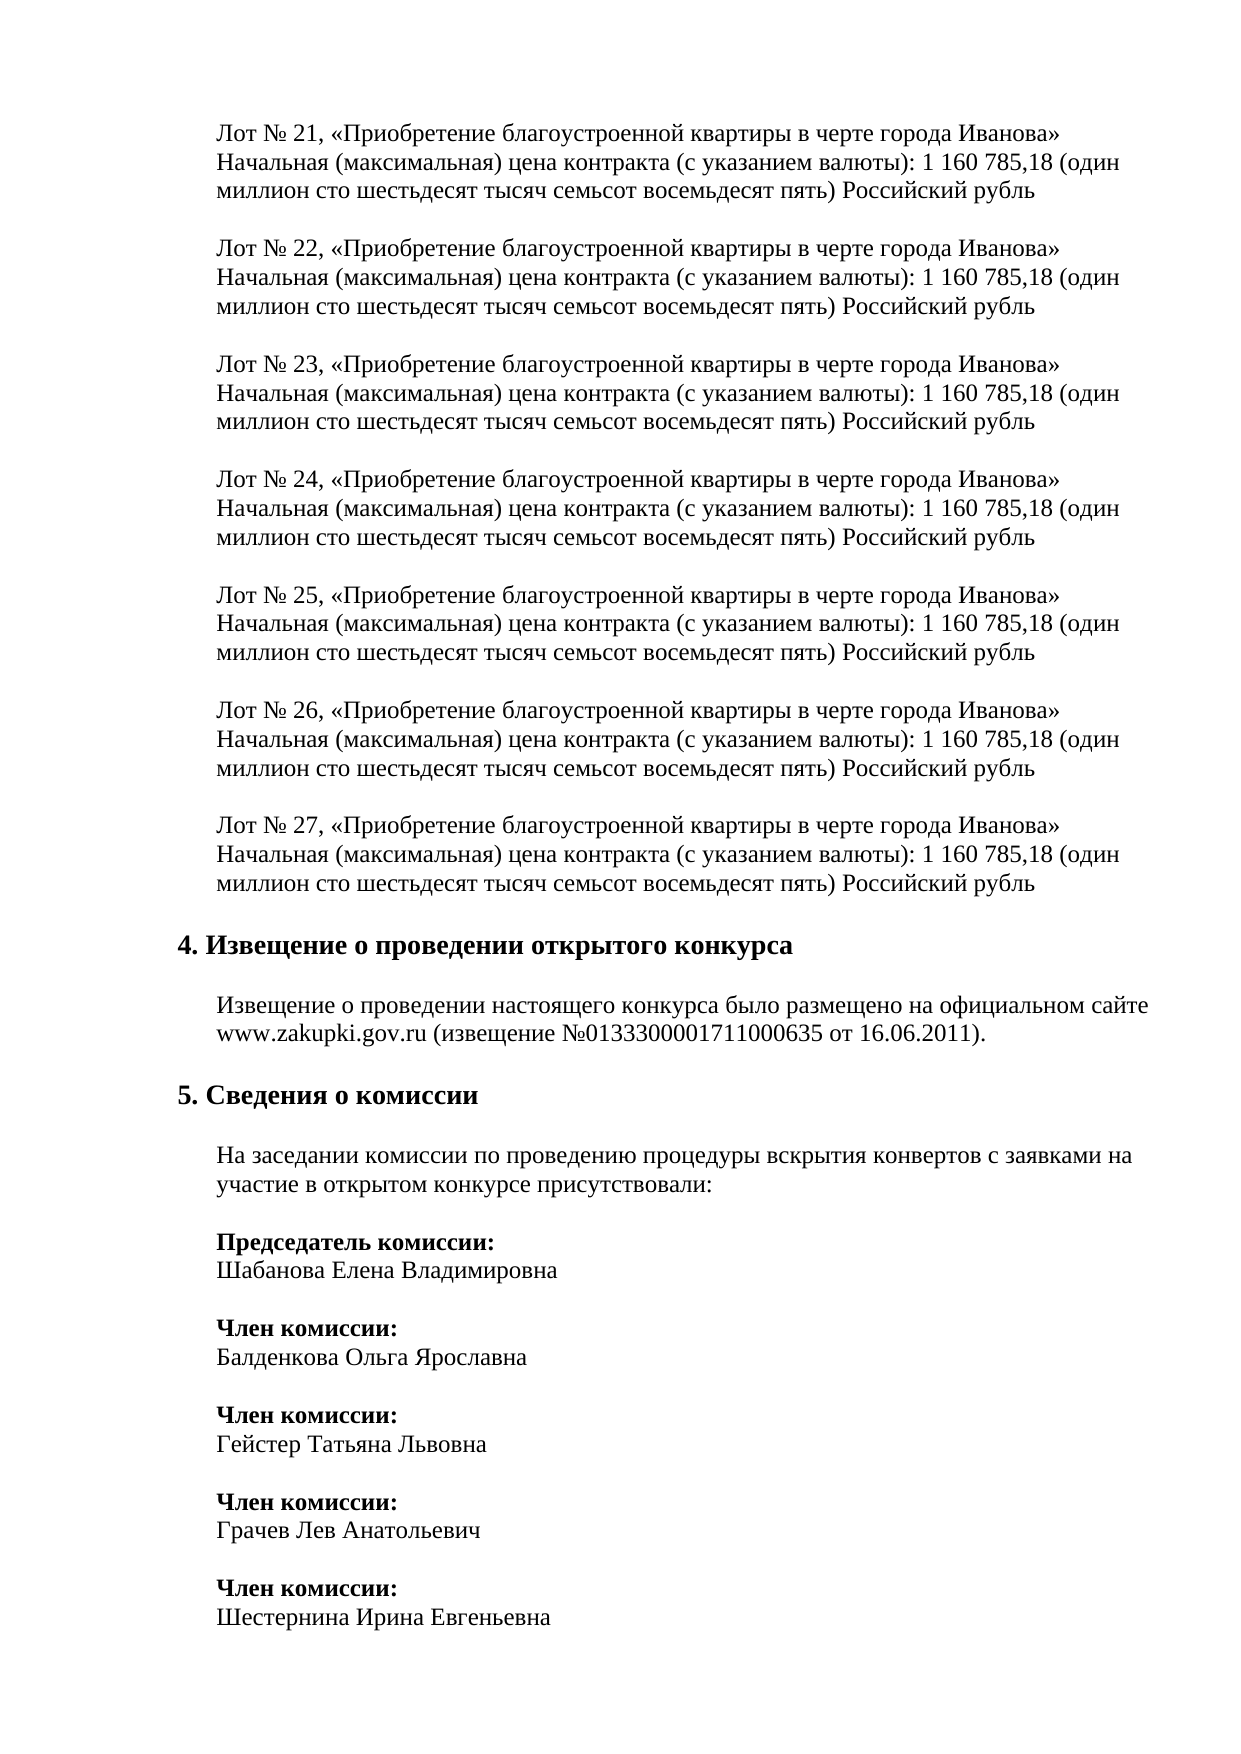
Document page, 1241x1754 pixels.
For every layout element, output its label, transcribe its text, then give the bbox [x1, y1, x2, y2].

text Член комиссии: Шестернина Ирина Евгеньевна [216, 1573, 1152, 1631]
text Лот № 23, «Приобретение благоустроенной квартиры в черте города Иванова» Начальная (максимальная) цена контракта (с указанием валюты): 1 160 785,18 (один миллион сто шестьдесят тысяч семьсот восемьдесят пять) Российский рубль [216, 349, 1152, 435]
text Лот № 27, «Приобретение благоустроенной квартиры в черте города Иванова» Начальная (максимальная) цена контракта (с указанием валюты): 1 160 785,18 (один миллион сто шестьдесят тысяч семьсот восемьдесят пять) Российский рубль [216, 811, 1152, 897]
text Член комиссии: Балденкова Ольга Ярославна [216, 1313, 1152, 1371]
text Лот № 22, «Приобретение благоустроенной квартиры в черте города Иванова» Начальная (максимальная) цена контракта (с указанием валюты): 1 160 785,18 (один миллион сто шестьдесят тысяч семьсот восемьдесят пять) Российский рубль [216, 233, 1152, 320]
text Лот № 24, «Приобретение благоустроенной квартиры в черте города Иванова» Начальная (максимальная) цена контракта (с указанием валюты): 1 160 785,18 (один миллион сто шестьдесят тысяч семьсот восемьдесят пять) Российский рубль [216, 464, 1152, 551]
text Лот № 26, «Приобретение благоустроенной квартиры в черте города Иванова» Начальная (максимальная) цена контракта (с указанием валюты): 1 160 785,18 (один миллион сто шестьдесят тысяч семьсот восемьдесят пять) Российский рубль [216, 695, 1152, 781]
text Председатель комиссии: Шабанова Елена Владимировна [216, 1227, 1152, 1284]
text Член комиссии: Грачев Лев Анатольевич [216, 1487, 1152, 1544]
text Член комиссии: Гейстер Татьяна Львовна [216, 1400, 1152, 1457]
text 5. Сведения о комиссии [177, 1078, 1152, 1111]
text 4. Извещение о проведении открытого конкурса [177, 928, 1152, 961]
text Лот № 21, «Приобретение благоустроенной квартиры в черте города Иванова» Начальная (максимальная) цена контракта (с указанием валюты): 1 160 785,18 (один миллион сто шестьдесят тысяч семьсот восемьдесят пять) Российский рубль [216, 118, 1152, 204]
text Лот № 25, «Приобретение благоустроенной квартиры в черте города Иванова» Начальная (максимальная) цена контракта (с указанием валюты): 1 160 785,18 (один миллион сто шестьдесят тысяч семьсот восемьдесят пять) Российский рубль [216, 580, 1152, 666]
text Извещение о проведении настоящего конкурса было размещено на официальном сайте www.zakupki.gov.ru (извещение №0133300001711000635 от 16.06.2011). [216, 990, 1152, 1047]
text На заседании комиссии по проведению процедуры вскрытия конвертов с заявками на участие в открытом конкурсе присутствовали: [216, 1140, 1152, 1197]
